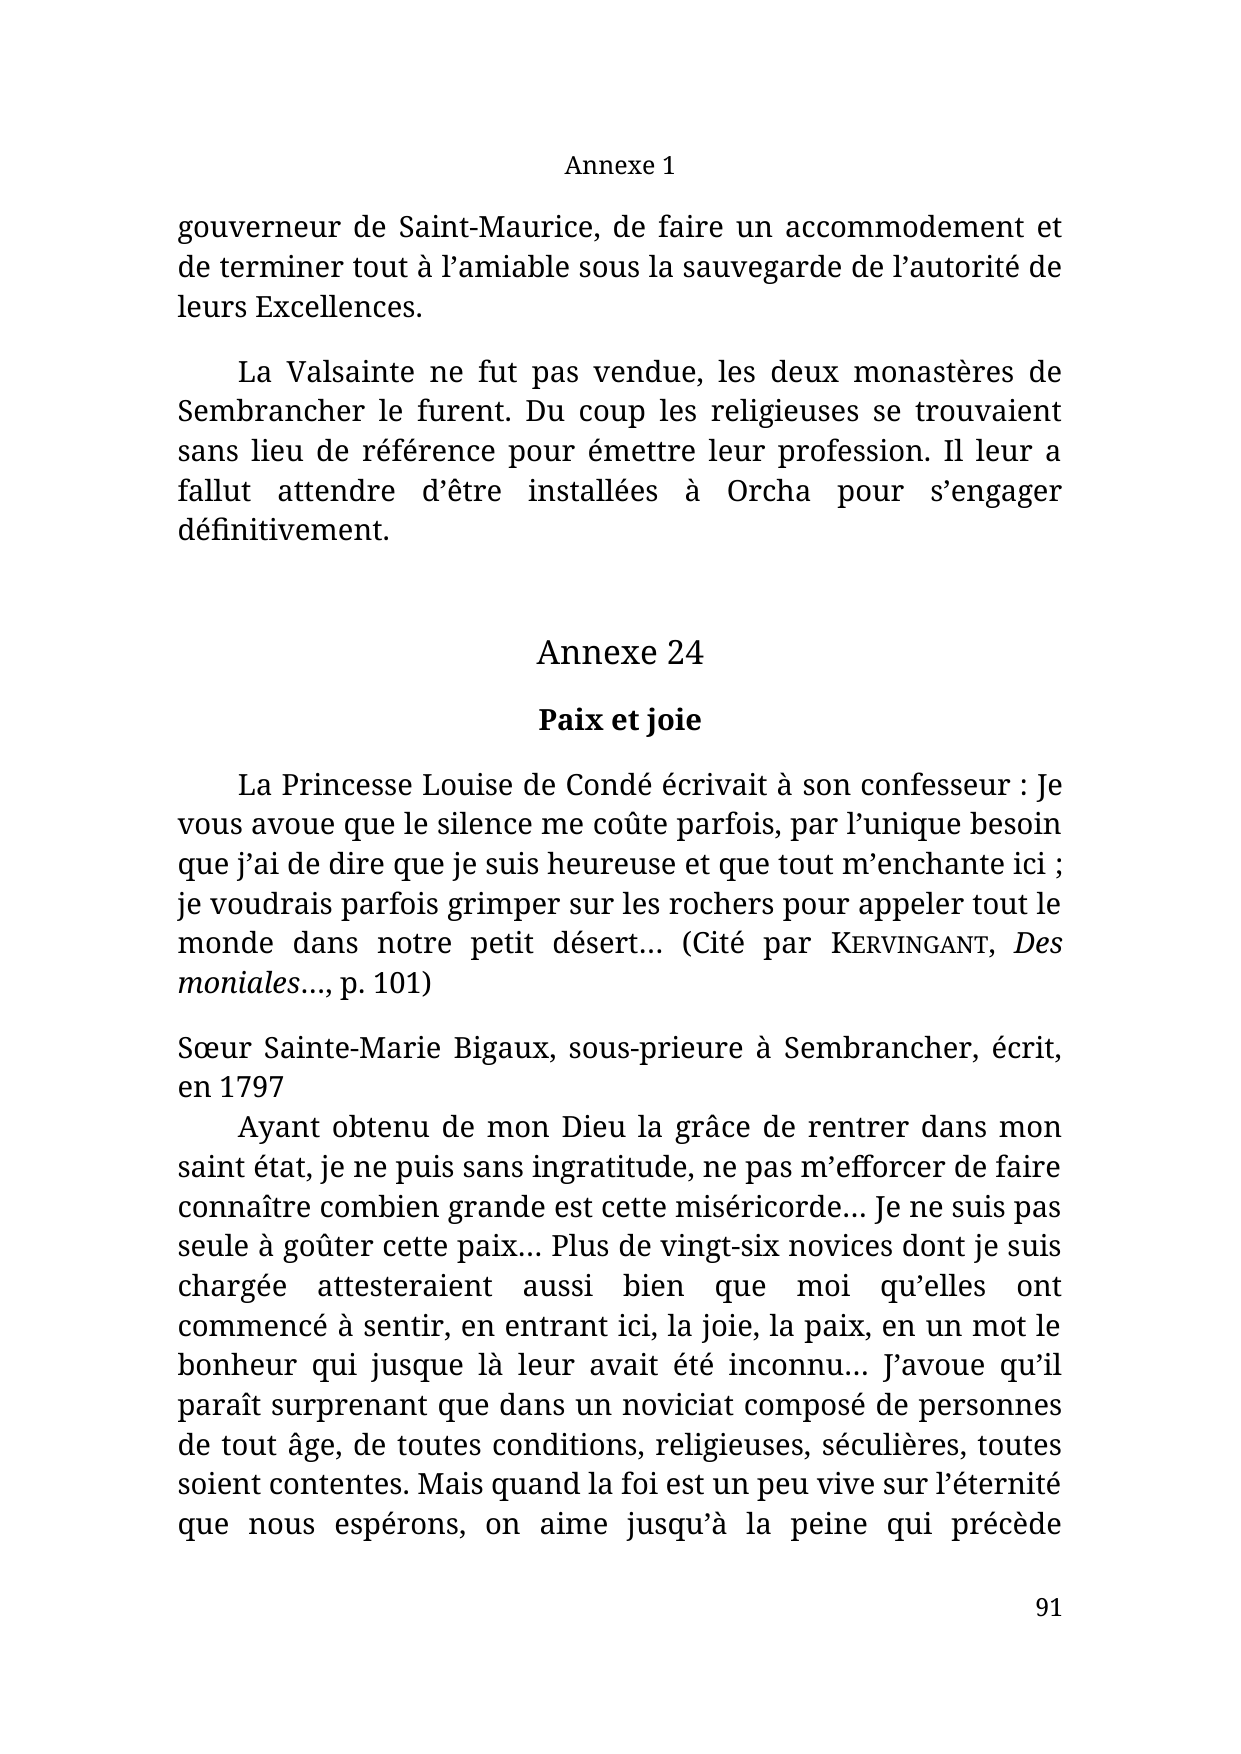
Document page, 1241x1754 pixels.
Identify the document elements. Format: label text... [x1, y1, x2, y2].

text La Valsainte ne fut pas vendue, les deux monastères de Sembrancher le furent. Du coup les religieuses se trouvaient sans lieu de référence pour émettre leur profession. Il leur a fallut attendre d’être installées à Orcha pour s’engager définitivement. [177, 351, 1063, 549]
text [177, 1106, 1063, 1543]
text La Princesse Louise de Condé écrivait à son confesseur : Je vous avoue que le silence me coûte parfois, par l’unique besoin que j’ai de dire que je suis heureuse et que tout m’enchante ici ; je voudrais parfois grimper sur les rochers pour appeler tout le monde dans notre petit désert… (Cité par Kervingant, Des moniales…, p. 101) [177, 764, 1063, 1002]
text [177, 207, 1063, 326]
subtitle Paix et joie [177, 699, 1063, 739]
text Sœur Sainte-Marie Bigaux, sous-prieure à Sembrancher, écrit, en 1797 [177, 1027, 1063, 1106]
text Annexe 24 [177, 624, 1063, 674]
